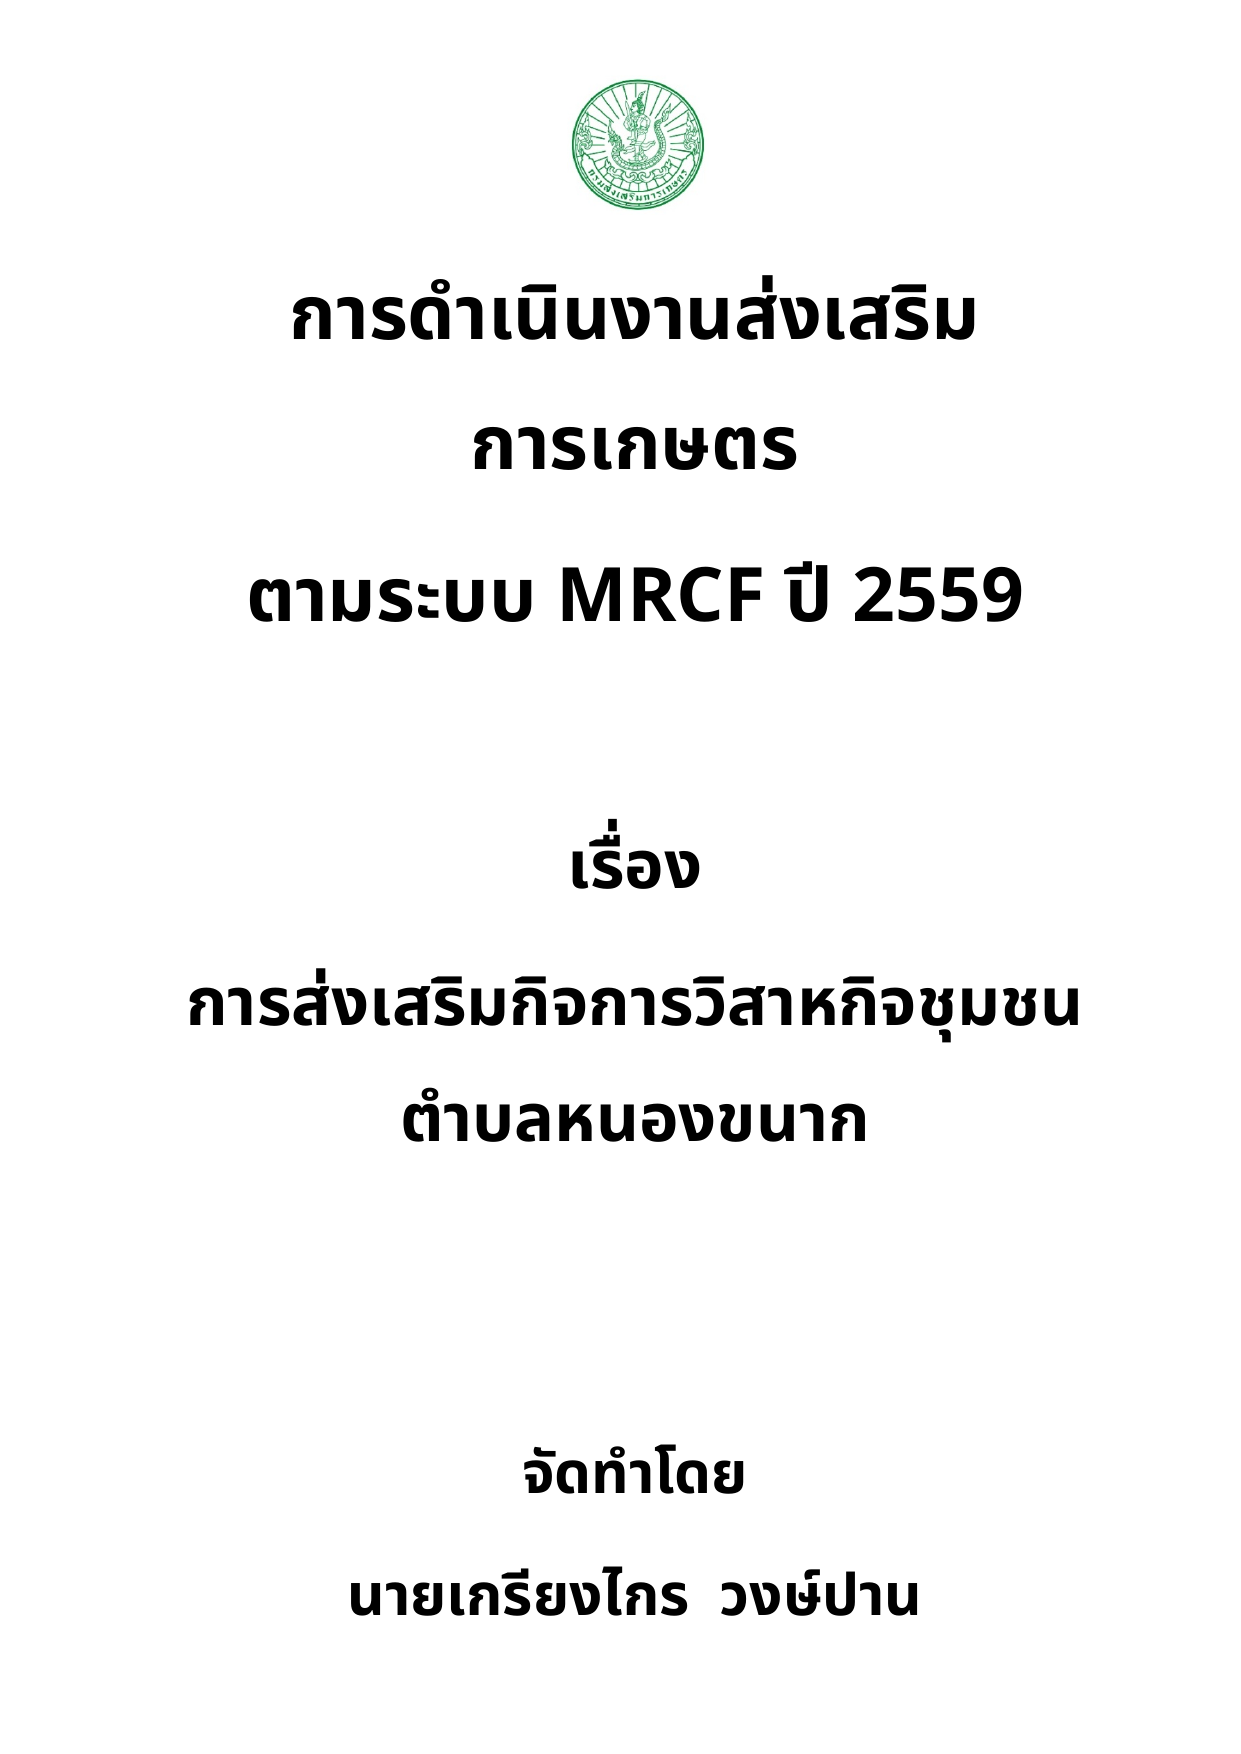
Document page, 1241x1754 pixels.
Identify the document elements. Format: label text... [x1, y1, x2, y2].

text เรื่อง [148, 818, 1122, 919]
text ตามระบบ MRCF ปี 2559 [148, 541, 1122, 655]
text นายเกรียงไกร วงษ์ปาน [148, 1554, 1122, 1642]
text การดำเนินงานส่งเสริมการเกษตร [148, 260, 1122, 503]
picture [567, 75, 709, 215]
text การส่งเสริมกิจการวิสาหกิจชุมชนตำบลหนองขนาก [148, 955, 1122, 1171]
text จัดทำโดย [148, 1432, 1122, 1520]
